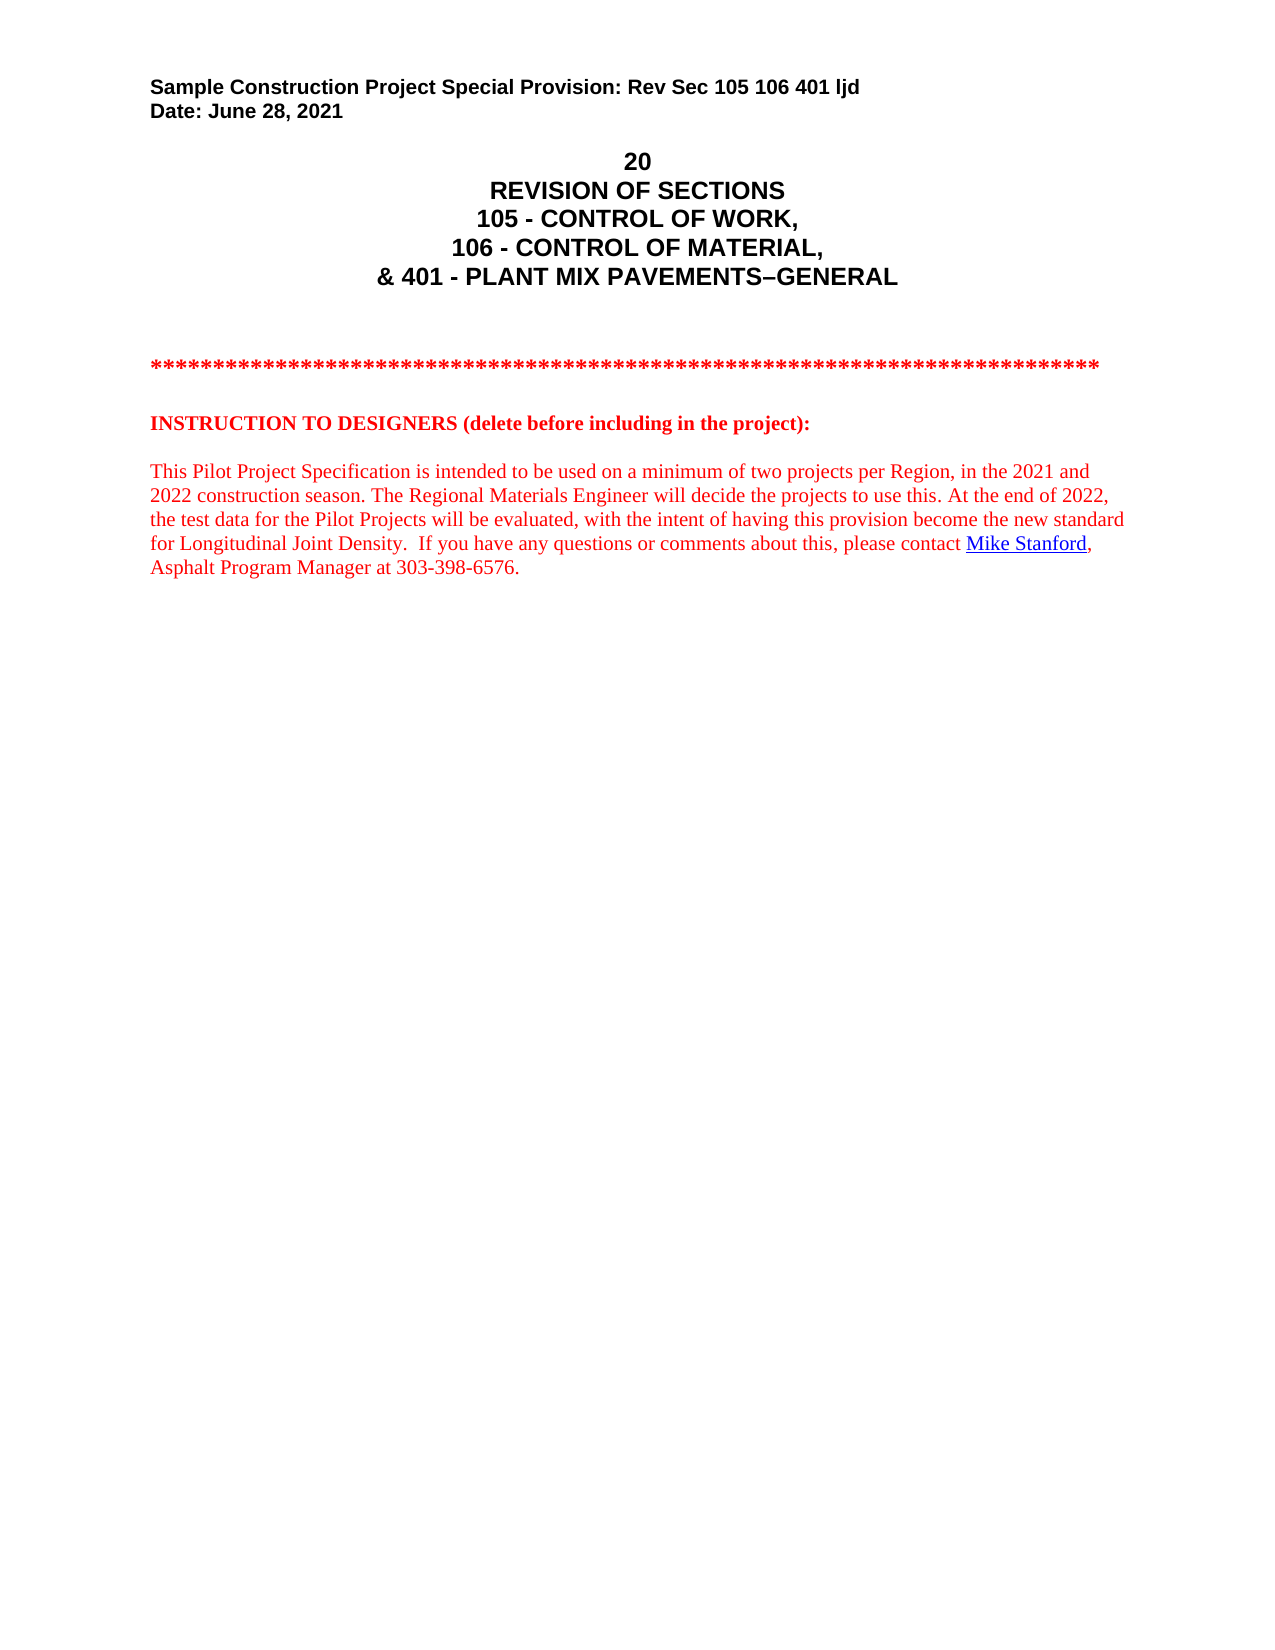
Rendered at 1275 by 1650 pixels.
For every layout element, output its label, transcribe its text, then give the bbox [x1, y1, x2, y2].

text INSTRUCTION TO DESIGNERS (delete before including in the project): [150, 411, 1125, 434]
text **************************************************************************** [150, 353, 1125, 382]
text This Pilot Project Specification is intended to be used on a minimum of two projects per Region, in the 2021 and 2022 construction season. The Regional Materials Engineer will decide the projects to use this. At the end of 2022, the test data for the Pilot Projects will be evaluated, with the intent of having this provision become the new standard for Longitudinal Joint Density. If you have any questions or comments about this, please contact Mike Stanford, Asphalt Program Manager at 303-398-6576. [150, 459, 1125, 579]
